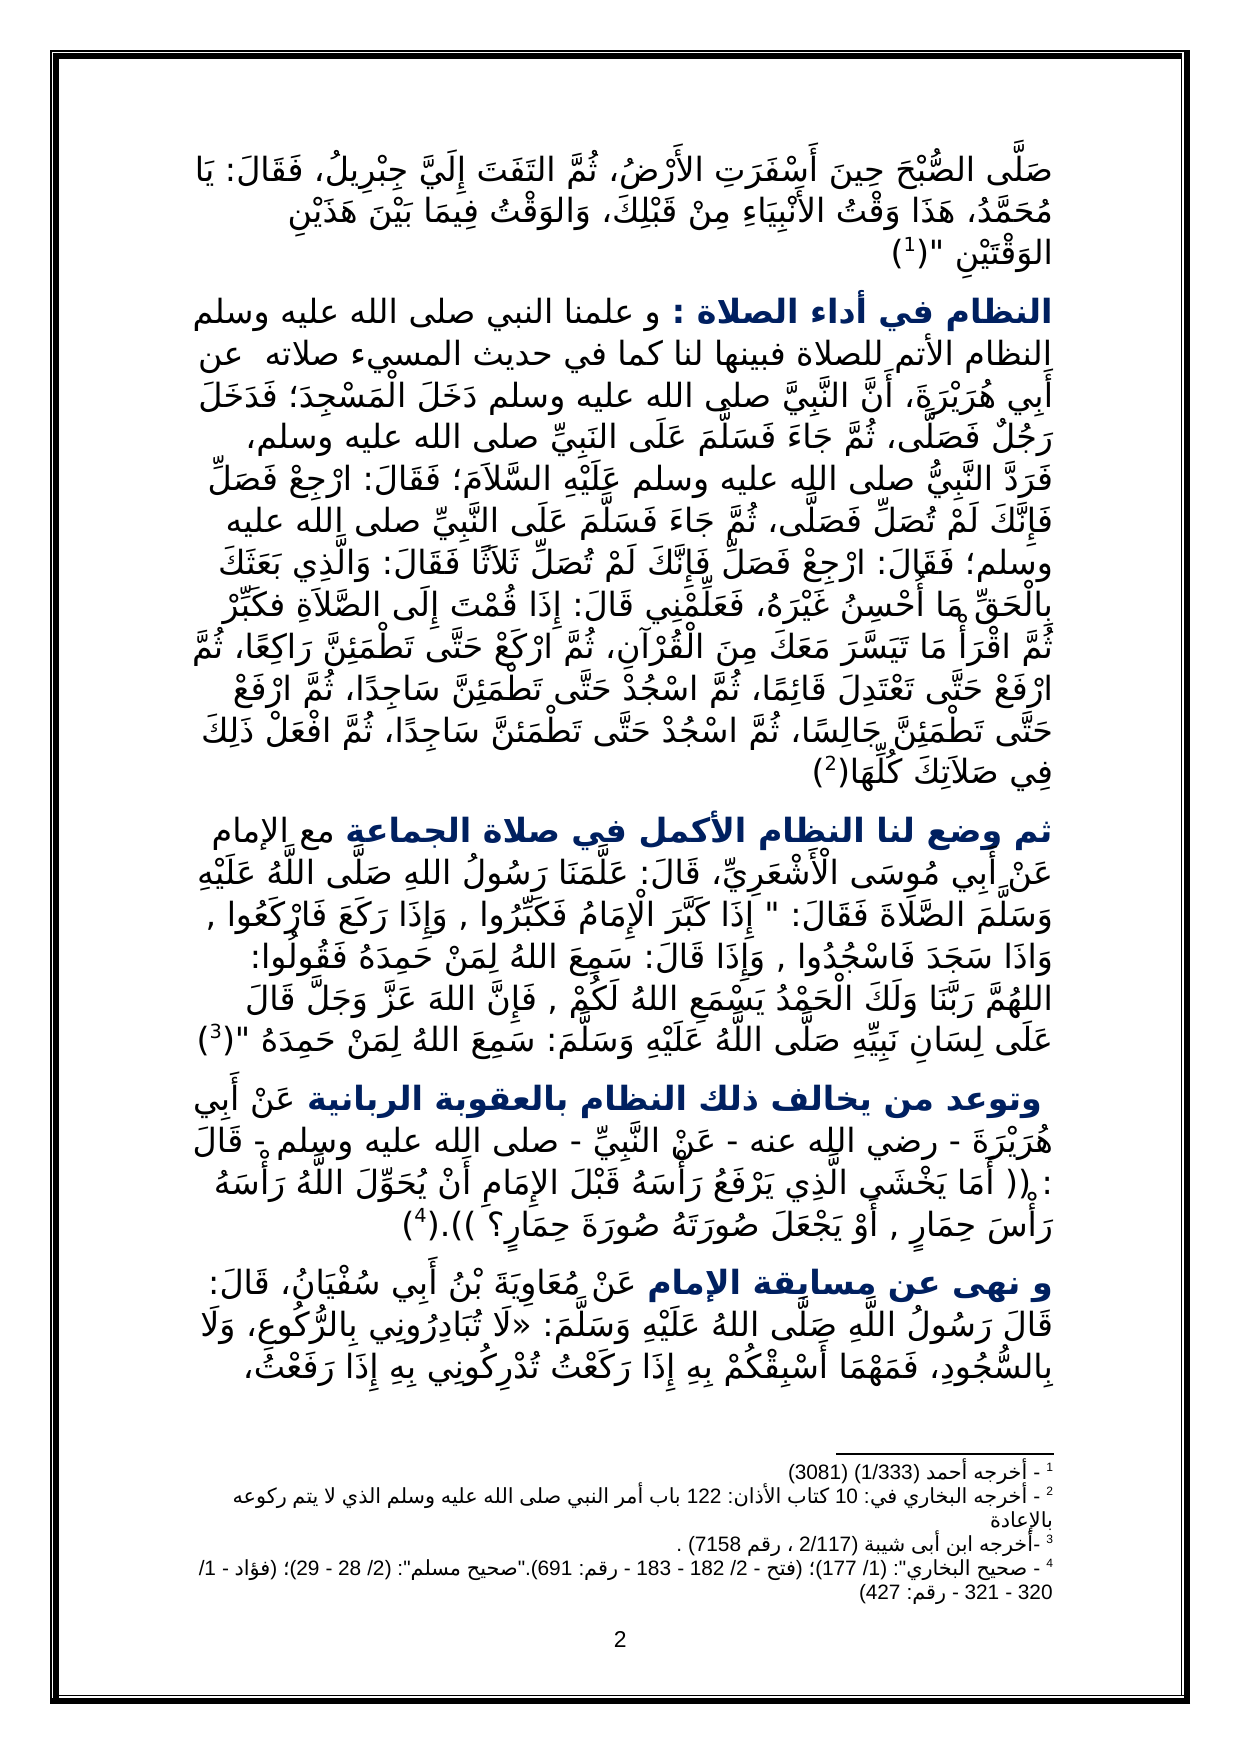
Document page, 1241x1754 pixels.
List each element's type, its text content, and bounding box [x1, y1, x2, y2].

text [187, 150, 1053, 273]
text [187, 1263, 1053, 1386]
text ثم وضع لنا النظام الأكمل في صلاة الجماعة مع الإمام عَنْ أَبِي مُوسَى الْأَشْعَرِيِّ، قَالَ: عَلَّمَنَا رَسُولُ اللهِ صَلَّى اللَّهُ عَلَيْهِ وَسَلَّمَ الصَّلَاةَ فَقَالَ: " إِذَا كَبَّرَ الْإِمَامُ فَكَبِّرُوا , وَإِذَا رَكَعَ فَارْكَعُوا , وَاذَا سَجَدَ فَاسْجُدُوا , وَإِذَا قَالَ: سَمِعَ اللهُ لِمَنْ حَمِدَهُ فَقُولُوا: اللهُمَّ رَبَّنَا وَلَكَ الْحَمْدُ يَسْمَعِ اللهُ لَكُمْ , فَإِنَّ اللهَ عَزَّ وَجَلَّ قَالَ عَلَى لِسَانِ نَبِيِّهِ صَلَّى اللَّهُ عَلَيْهِ وَسَلَّمَ: سَمِعَ اللهُ لِمَنْ حَمِدَهُ "() [187, 811, 1053, 1060]
text النظام في أداء الصلاة : و علمنا النبي صلى الله عليه وسلم النظام الأتم للصلاة فبينها لنا كما في حديث المسيء صلاته عن أَبِي هُرَيْرَةَ، أَنَّ النَّبِيَّ صلى الله عليه وسلم دَخَلَ الْمَسْجِدَ؛ فَدَخَلَ رَجُلٌ فَصَلَّى، ثُمَّ جَاءَ فَسَلَّمَ عَلَى النَبِيِّ صلى الله عليه وسلم، فَرَدَّ النَّبِيُّ صلى الله عليه وسلم عَلَيْهِ السَّلاَمَ؛ فَقَالَ: ارْجِعْ فَصَلِّ فَإِنَّكَ لَمْ تُصَلِّ فَصَلَّى، ثُمَّ جَاءَ فَسَلَّمَ عَلَى النَّبِيِّ صلى الله عليه وسلم؛ فَقَالَ: ارْجِعْ فَصَلِّ فَإِنَّكَ لَمْ تُصَلِّ ثَلاَثًا فَقَالَ: وَالَّذِي بَعَثَكَ بِالْحَقِّ مَا أُحْسِنُ غَيْرَهُ، فَعَلِّمْنِي قَالَ: إِذَا قُمْتَ إِلَى الصَّلاَةِ فكَبِّرْ ثُمَّ اقْرَأْ مَا تَيَسَّرَ مَعَكَ مِنَ الْقُرْآنِ، ثُمَّ ارْكَعْ حَتَّى تَطْمَئِنَّ رَاكِعًا، ثُمَّ ارْفَعْ حَتَّى تَعْتَدِلَ قَائِمًا، ثُمَّ اسْجُدْ حَتَّى تَطْمَئِنَّ سَاجِدًا، ثُمَّ ارْفَعْ حَتَّى تَطْمَئِنَّ جَالِسًا، ثُمَّ اسْجُدْ حَتَّى تَطْمَئنَّ سَاجِدًا، ثُمَّ افْعَلْ ذَلِكَ فِي صَلاَتِكَ كُلِّهَا() [187, 292, 1053, 792]
text وتوعد من يخالف ذلك النظام بالعقوبة الربانية عَنْ أَبِي هُرَيْرَةَ - رضي الله عنه - عَنْ النَّبِيِّ - صلى الله عليه وسلم - قَالَ : (( أَمَا يَخْشَى الَّذِي يَرْفَعُ رَأْسَهُ قَبْلَ الإِمَامِ أَنْ يُحَوِّلَ اللَّهُ رَأْسَهُ رَأْسَ حِمَارٍ , أَوْ يَجْعَلَ صُورَتَهُ صُورَةَ حِمَارٍ؟ )).() [187, 1079, 1053, 1244]
